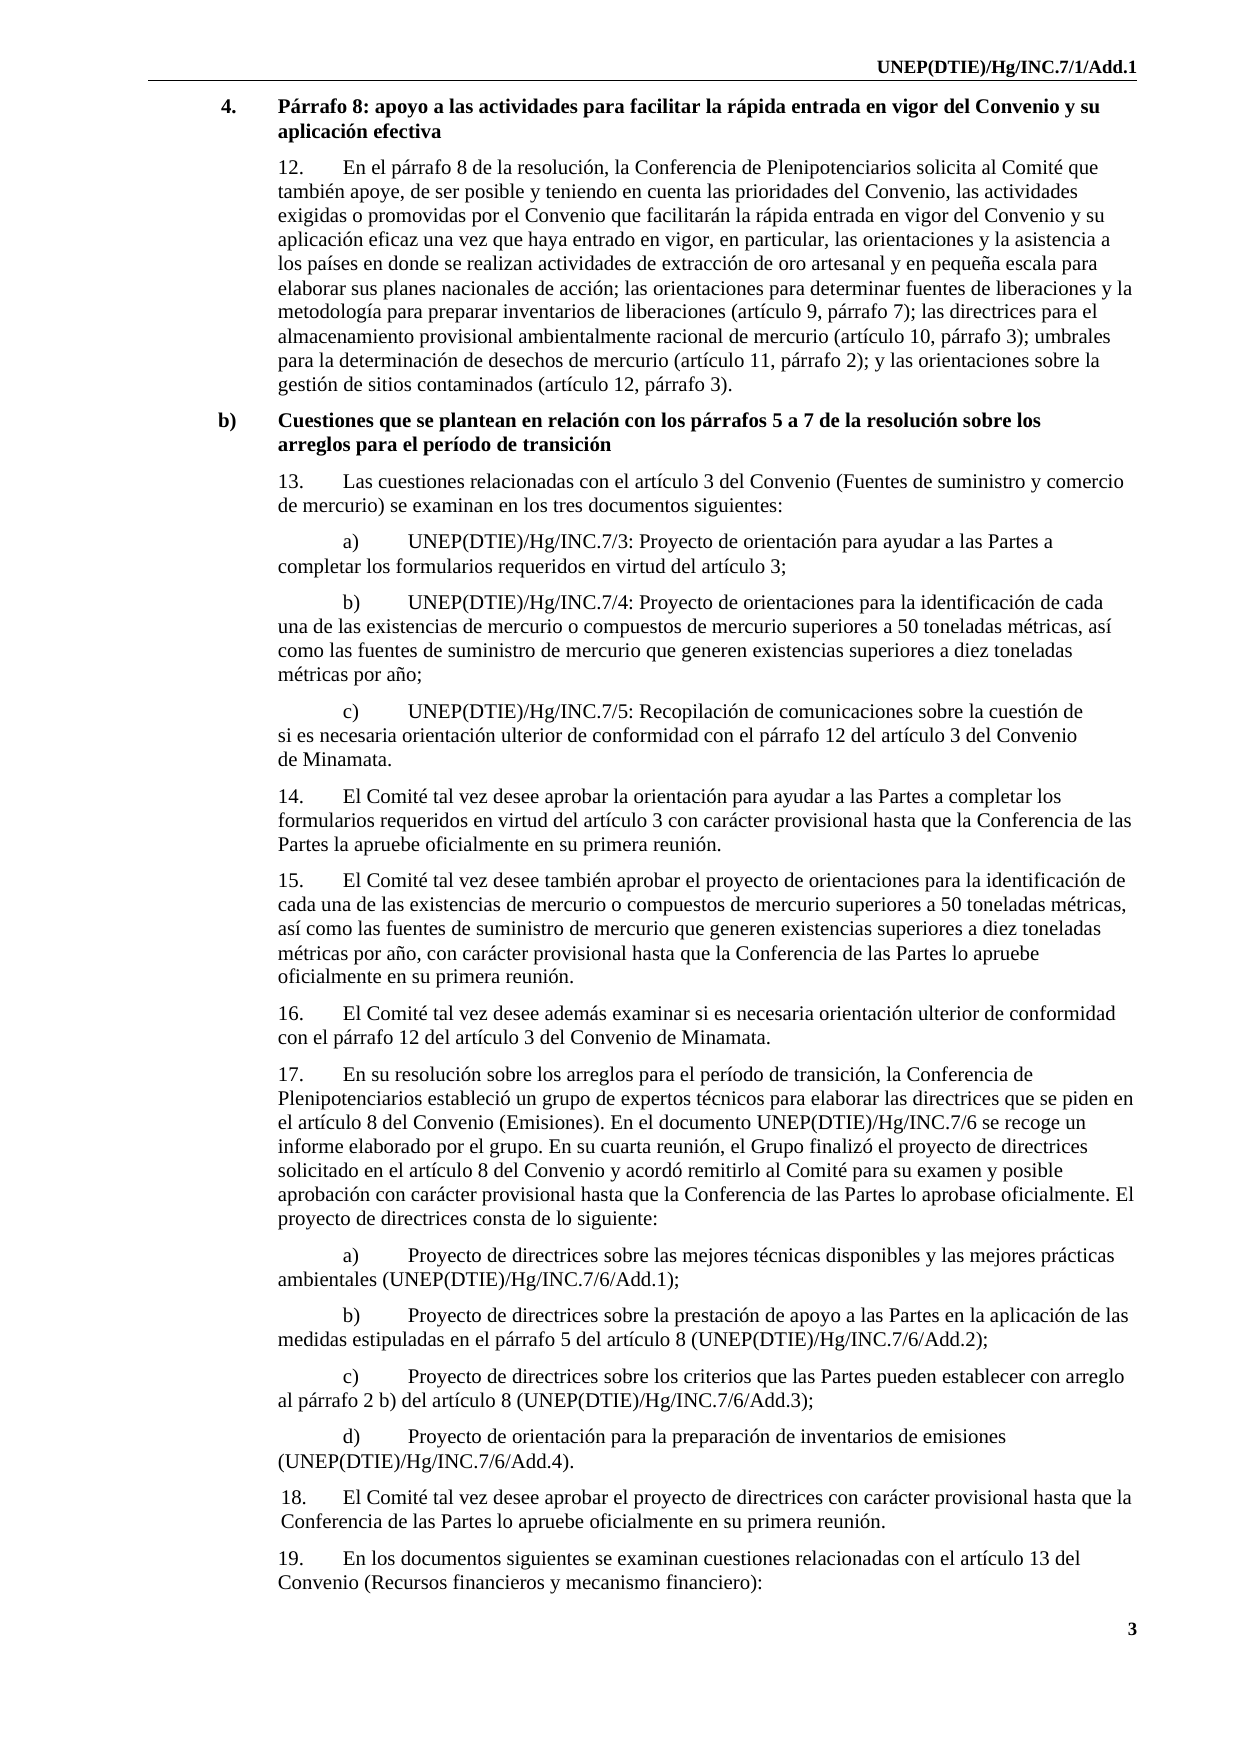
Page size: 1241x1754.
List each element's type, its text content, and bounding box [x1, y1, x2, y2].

list Proyecto de orientación para la preparación de inventarios de emisiones (UNEP(DTIE)/Hg/INC.7/6/Add.4). [278, 1424, 1137, 1473]
list UNEP(DTIE)/Hg/INC.7/5: Recopilación de comunicaciones sobre la cuestión de si es necesaria orientación ulterior de conformidad con el párrafo 12 del artículo 3 del Convenio de Minamata. [278, 699, 1137, 771]
list El Comité tal vez desee además examinar si es necesaria orientación ulterior de conformidad con el párrafo 12 del artículo 3 del Convenio de Minamata. [278, 1001, 1137, 1049]
list El Comité tal vez desee también aprobar el proyecto de orientaciones para la identificación de cada una de las existencias de mercurio o compuestos de mercurio superiores a 50 toneladas métricas, así como las fuentes de suministro de mercurio que generen existencias superiores a diez toneladas métricas por año, con carácter provisional hasta que la Conferencia de las Partes lo apruebe oficialmente en su primera reunión. [278, 868, 1137, 988]
list UNEP(DTIE)/Hg/INC.7/4: Proyecto de orientaciones para la identificación de cada una de las existencias de mercurio o compuestos de mercurio superiores a 50 toneladas métricas, así como las fuentes de suministro de mercurio que generen existencias superiores a diez toneladas métricas por año; [278, 590, 1137, 686]
list El Comité tal vez desee aprobar el proyecto de directrices con carácter provisional hasta que la Conferencia de las Partes lo apruebe oficialmente en su primera reunión. [281, 1485, 1137, 1533]
list En su resolución sobre los arreglos para el período de transición, la Conferencia de Plenipotenciarios estableció un grupo de expertos técnicos para elaborar las directrices que se piden en el artículo 8 del Convenio (Emisiones). En el documento UNEP(DTIE)/Hg/INC.7/6 se recoge un informe elaborado por el grupo. En su cuarta reunión, el Grupo finalizó el proyecto de directrices solicitado en el artículo 8 del Convenio y acordó remitirlo al Comité para su examen y posible aprobación con carácter provisional hasta que la Conferencia de las Partes lo aprobase oficialmente. El proyecto de directrices consta de lo siguiente: [278, 1062, 1137, 1230]
list Proyecto de directrices sobre la prestación de apoyo a las Partes en la aplicación de las medidas estipuladas en el párrafo 5 del artículo 8 (UNEP(DTIE)/Hg/INC.7/6/Add.2); [278, 1303, 1137, 1351]
list El Comité tal vez desee aprobar la orientación para ayudar a las Partes a completar los formularios requeridos en virtud del artículo 3 con carácter provisional hasta que la Conferencia de las Partes la apruebe oficialmente en su primera reunión. [278, 783, 1137, 856]
text b) Cuestiones que se plantean en relación con los párrafos 5 a 7 de la resolución sobre los arreglos para el período de transición [148, 408, 1107, 456]
text 4. Párrafo 8: apoyo a las actividades para facilitar la rápida entrada en vigor del Convenio y su aplicación efectiva [148, 94, 1107, 143]
list Proyecto de directrices sobre las mejores técnicas disponibles y las mejores prácticas ambientales (UNEP(DTIE)/Hg/INC.7/6/Add.1); [278, 1243, 1137, 1291]
list En los documentos siguientes se examinan cuestiones relacionadas con el artículo 13 del Convenio (Recursos financieros y mecanismo financiero): [278, 1546, 1137, 1594]
list Las cuestiones relacionadas con el artículo 3 del Convenio (Fuentes de suministro y comercio de mercurio) se examinan en los tres documentos siguientes: [278, 469, 1137, 517]
list Proyecto de directrices sobre los criterios que las Partes pueden establecer con arreglo al párrafo 2 b) del artículo 8 (UNEP(DTIE)/Hg/INC.7/6/Add.3); [278, 1364, 1137, 1412]
list En el párrafo 8 de la resolución, la Conferencia de Plenipotenciarios solicita al Comité que también apoye, de ser posible y teniendo en cuenta las prioridades del Convenio, las actividades exigidas o promovidas por el Convenio que facilitarán la rápida entrada en vigor del Convenio y su aplicación eficaz una vez que haya entrado en vigor, en particular, las orientaciones y la asistencia a los países en donde se realizan actividades de extracción de oro artesanal y en pequeña escala para elaborar sus planes nacionales de acción; las orientaciones para determinar fuentes de liberaciones y la metodología para preparar inventarios de liberaciones (artículo 9, párrafo 7); las directrices para el almacenamiento provisional ambientalmente racional de mercurio (artículo 10, párrafo 3); umbrales para la determinación de desechos de mercurio (artículo 11, párrafo 2); y las orientaciones sobre la gestión de sitios contaminados (artículo 12, párrafo 3). [278, 155, 1137, 396]
list UNEP(DTIE)/Hg/INC.7/3: Proyecto de orientación para ayudar a las Partes a completar los formularios requeridos en virtud del artículo 3; [278, 529, 1137, 578]
